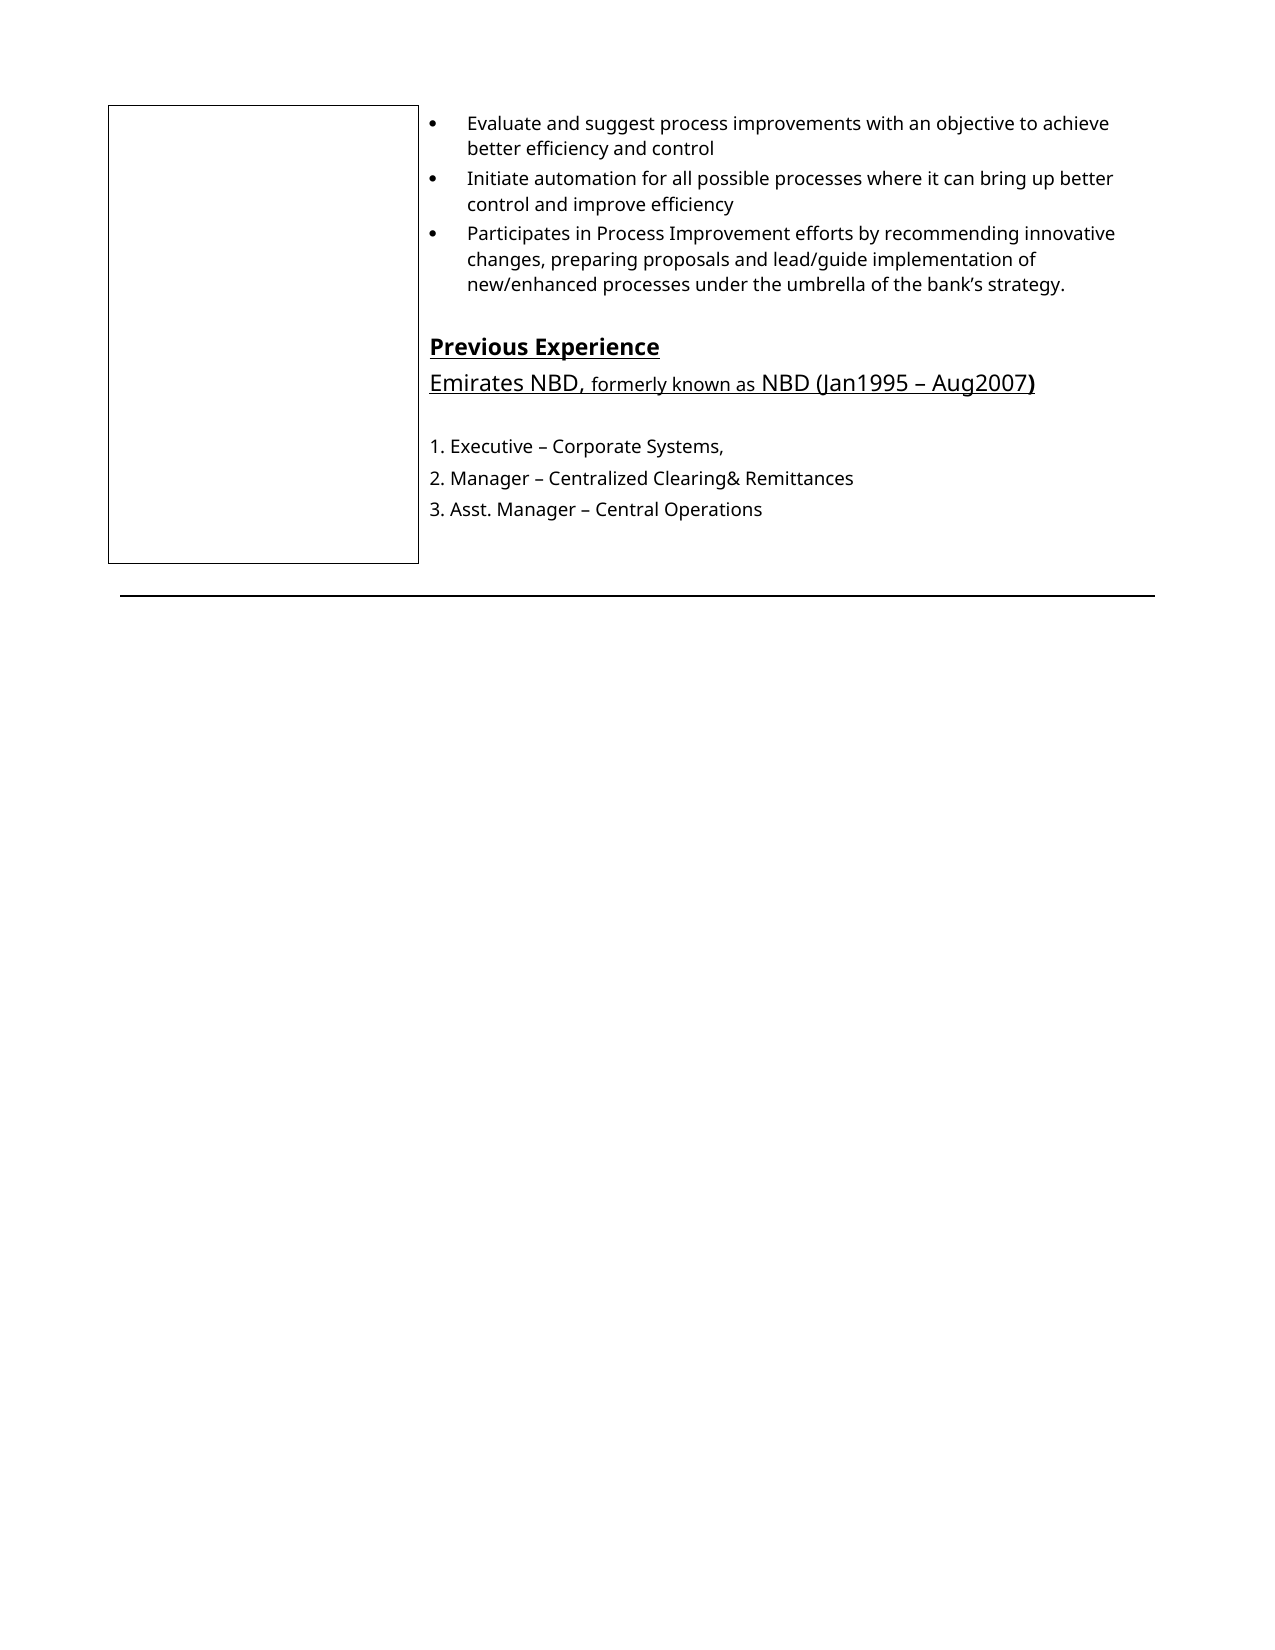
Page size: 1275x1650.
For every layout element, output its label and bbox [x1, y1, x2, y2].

table_header [419, 105, 1144, 563]
table_header [109, 106, 418, 563]
